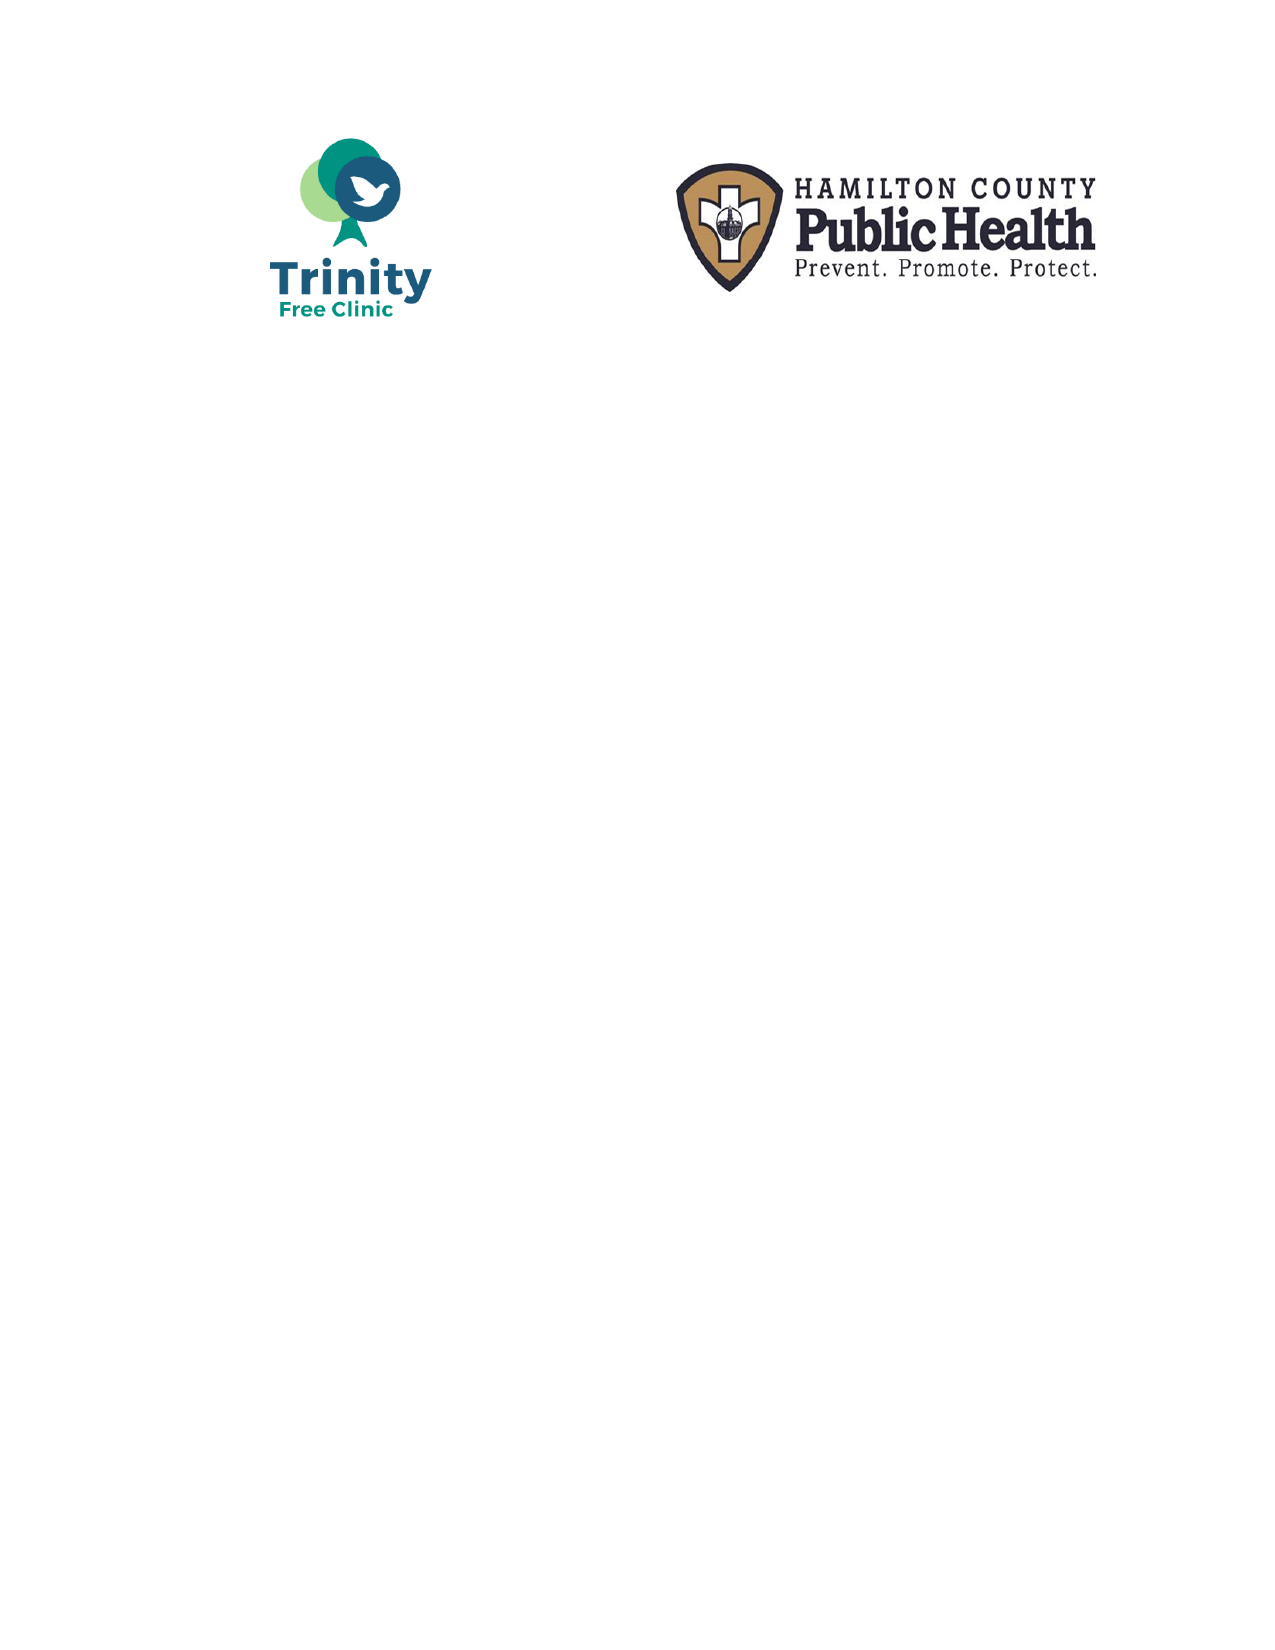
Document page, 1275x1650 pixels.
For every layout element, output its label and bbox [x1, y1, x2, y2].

picture [626, 117, 1113, 307]
picture [254, 128, 436, 327]
